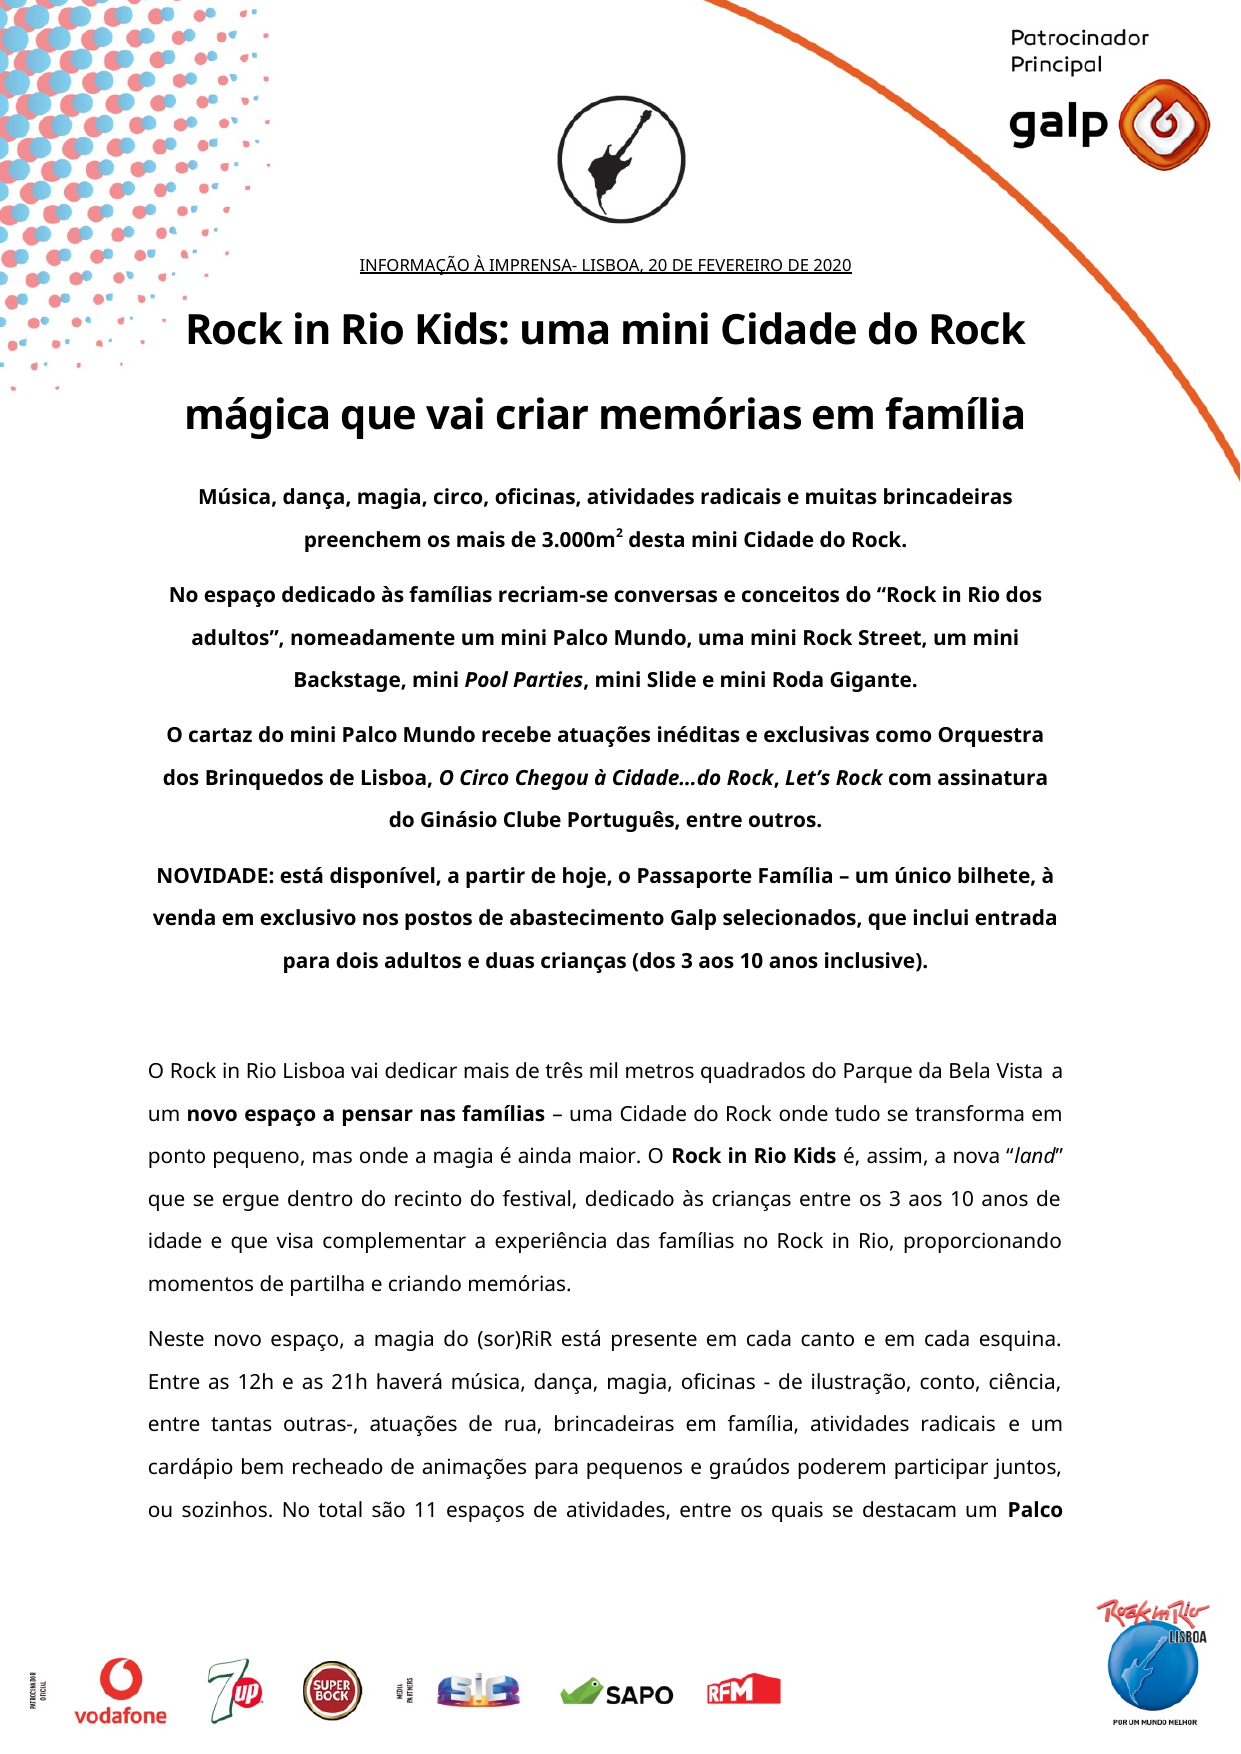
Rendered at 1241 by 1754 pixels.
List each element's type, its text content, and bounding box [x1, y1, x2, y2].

text NOVIDADE: está disponível, a partir de hoje, o Passaporte Família – um único bilhete, à venda em exclusivo nos postos de abastecimento Galp selecionados, que inclui entrada para dois adultos e duas crianças (dos 3 aos 10 anos inclusive). [148, 861, 1063, 974]
text INFORMAÇÃO À IMPRENSA- LISBOA, 20 DE FEVEREIRO DE 2020 [148, 253, 1063, 276]
text O Rock in Rio Lisboa vai dedicar mais de três mil metros quadrados do Parque da Bela Vista a um novo espaço a pensar nas famílias – uma Cidade do Rock onde tudo se transforma em ponto pequeno, mas onde a magia é ainda maior. O Rock in Rio Kids é, assim, a nova “land” que se ergue dentro do recinto do festival, dedicado às crianças entre os 3 aos 10 anos de idade e que visa complementar a experiência das famílias no Rock in Rio, proporcionando momentos de partilha e criando memórias. [148, 1056, 1063, 1298]
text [148, 1324, 1063, 1523]
text Rock in Rio Kids: uma mini Cidade do Rock mágica que vai criar memórias em família [148, 300, 1063, 442]
text Música, dança, magia, circo, oficinas, atividades radicais e muitas brincadeiras preenchem os mais de 3.000m2 desta mini Cidade do Rock. [148, 482, 1063, 553]
picture [0, 0, 1241, 1754]
text O cartaz do mini Palco Mundo recebe atuações inéditas e exclusivas como Orquestra dos Brinquedos de Lisboa, O Circo Chegou à Cidade…do Rock, Let’s Rock com assinatura do Ginásio Clube Português, entre outros. [148, 720, 1063, 834]
text No espaço dedicado às famílias recriam-se conversas e conceitos do “Rock in Rio dos adultos”, nomeadamente um mini Palco Mundo, uma mini Rock Street, um mini Backstage, mini Pool Parties, mini Slide e mini Roda Gigante. [148, 580, 1063, 694]
